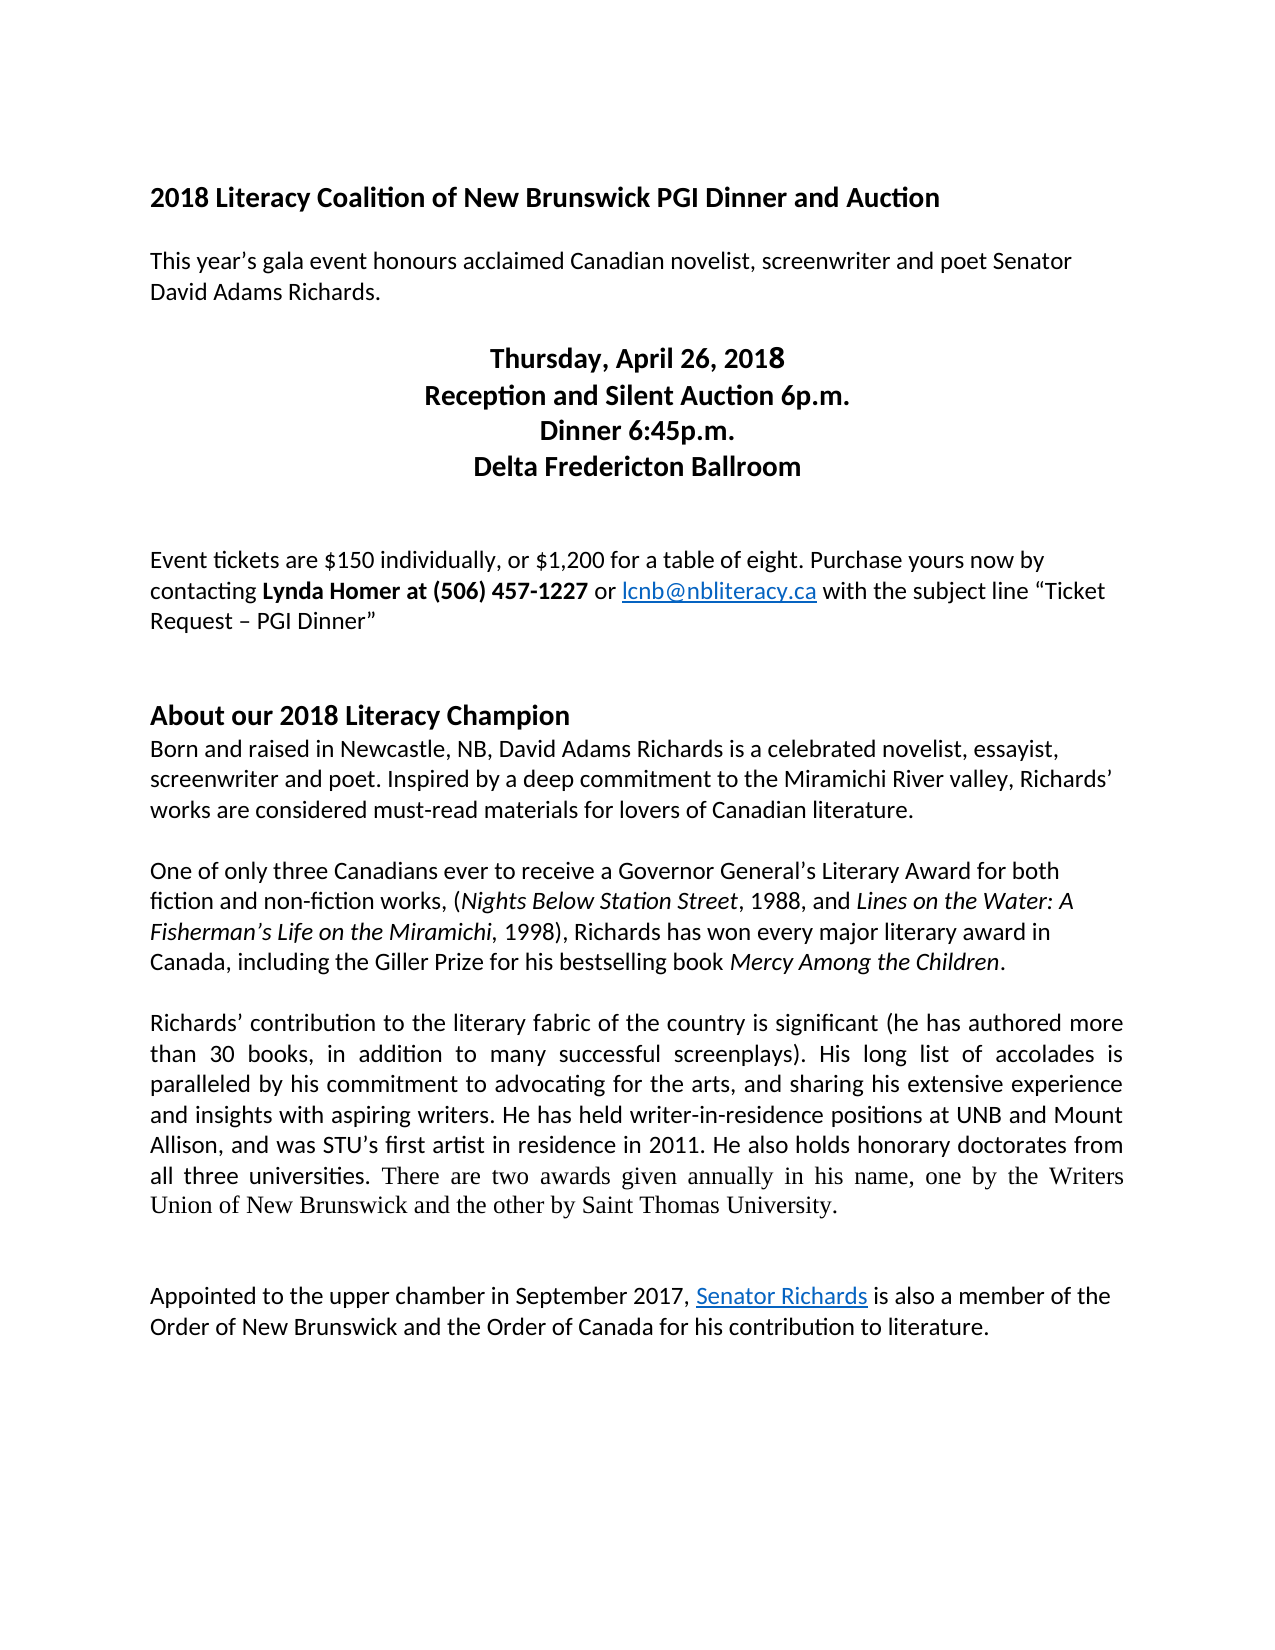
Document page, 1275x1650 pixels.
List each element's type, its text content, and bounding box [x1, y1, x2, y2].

text About our 2018 Literacy Champion [150, 697, 1125, 733]
text Reception and Silent Auction 6p.m. [150, 377, 1125, 412]
text This year’s gala event honours acclaimed Canadian novelist, screenwriter and poet Senator David Adams Richards. [150, 245, 1125, 306]
text Delta Fredericton Ballroom [150, 448, 1125, 483]
text 2018 Literacy Coalition of New Brunswick PGI Dinner and Auction [150, 179, 1125, 215]
text Appointed to the upper chamber in September 2017, Senator Richards is also a member of the Order of New Brunswick and the Order of Canada for his contribution to literature. [150, 1280, 1125, 1341]
text Thursday, April 26, 2018 [150, 337, 1125, 377]
text One of only three Canadians ever to receive a Governor General’s Literary Award for both fiction and non-fiction works, (Nights Below Station Street, 1988, and Lines on the Water: A Fisherman’s Life on the Miramichi, 1998), Richards has won every major literary award in Canada, including the Giller Prize for his bestselling book Mercy Among the Children. [150, 855, 1125, 977]
text Dinner 6:45p.m. [150, 412, 1125, 448]
text Event tickets are $150 individually, or $1,200 for a table of eight. Purchase yours now by contacting Lynda Homer at (506) 457-1227 or lcnb@nbliteracy.ca with the subject line “Ticket Request – PGI Dinner” [150, 544, 1125, 636]
text Richards’ contribution to the literary fabric of the country is significant (he has authored more than 30 books, in addition to many successful screenplays). His long list of accolades is paralleled by his commitment to advocating for the arts, and sharing his extensive experience and insights with aspiring writers. He has held writer-in-residence positions at UNB and Mount Allison, and was STU’s first artist in residence in 2011. He also holds honorary doctorates from all three universities. There are two awards given annually in his name, one by the Writers Union of New Brunswick and the other by Saint Thomas University. [150, 1160, 1125, 1219]
text Born and raised in Newcastle, NB, David Adams Richards is a celebrated novelist, essayist, screenwriter and poet. Inspired by a deep commitment to the Miramichi River valley, Richards’ works are considered must-read materials for lovers of Canadian literature. [150, 733, 1125, 824]
